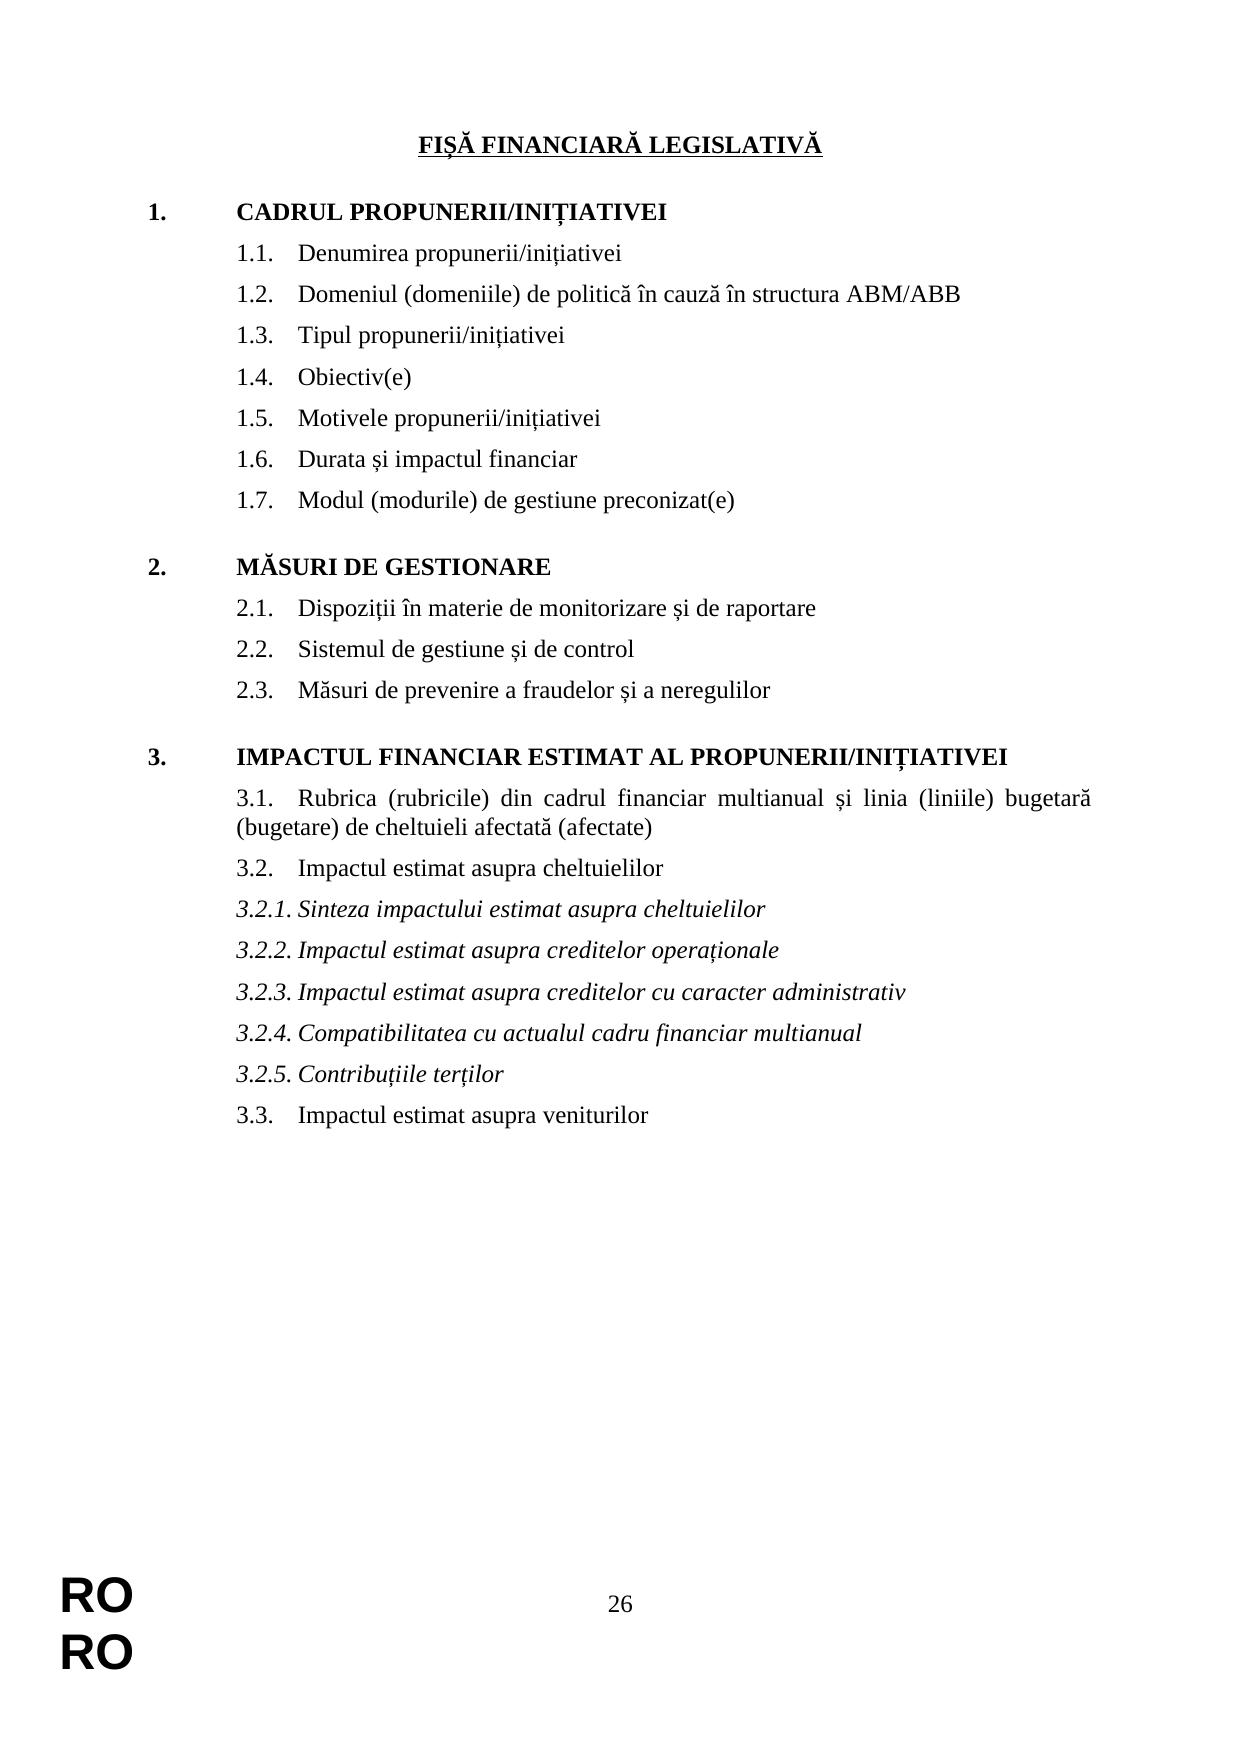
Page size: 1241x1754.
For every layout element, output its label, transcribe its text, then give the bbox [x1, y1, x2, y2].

subtitle 1.1. Denumirea propunerii/inițiativei [148, 238, 1092, 267]
subtitle 1. CADRUL PROPUNERII/INIȚIATIVEI [148, 197, 1092, 226]
subtitle 1.3. Tipul propunerii/inițiativei [148, 321, 1092, 349]
subtitle 1.2. Domeniul (domeniile) de politică în cauză în structura ABM/ABB [148, 279, 1092, 308]
text FIȘĂ FINANCIARĂ LEGISLATIVĂ [148, 131, 1092, 159]
subtitle 3.2.5. Contribuțiile terților [148, 1059, 1092, 1088]
subtitle 3.3. Impactul estimat asupra veniturilor [148, 1101, 1092, 1129]
subtitle 2.3. Măsuri de prevenire a fraudelor și a neregulilor [148, 676, 1092, 704]
subtitle 2.1. Dispoziții în materie de monitorizare și de raportare [148, 593, 1092, 622]
subtitle 3.1. Rubrica (rubricile) din cadrul financiar multianual și linia (liniile) bugetară (bugetare) de cheltuieli afectată (afectate) [148, 783, 1092, 841]
subtitle 1.5. Motivele propunerii/inițiativei [148, 403, 1092, 432]
subtitle 3.2. Impactul estimat asupra cheltuielilor [148, 853, 1092, 882]
subtitle 1.7. Modul (modurile) de gestiune preconizat(e) [148, 486, 1092, 514]
subtitle 3.2.1. Sinteza impactului estimat asupra cheltuielilor [148, 894, 1092, 923]
subtitle 1.6. Durata și impactul financiar [148, 444, 1092, 473]
subtitle 3.2.4. Compatibilitatea cu actualul cadru financiar multianual [148, 1018, 1092, 1047]
subtitle 3.2.2. Impactul estimat asupra creditelor operaționale [148, 936, 1092, 964]
subtitle 1.4. Obiectiv(e) [148, 362, 1092, 391]
subtitle 2.2. Sistemul de gestiune și de control [148, 634, 1092, 663]
subtitle 3.2.3. Impactul estimat asupra creditelor cu caracter administrativ [148, 977, 1092, 1006]
subtitle 2. MĂSURI DE GESTIONARE [148, 552, 1092, 581]
subtitle 3. IMPACTUL FINANCIAR ESTIMAT AL PROPUNERII/INIȚIATIVEI [148, 742, 1092, 771]
